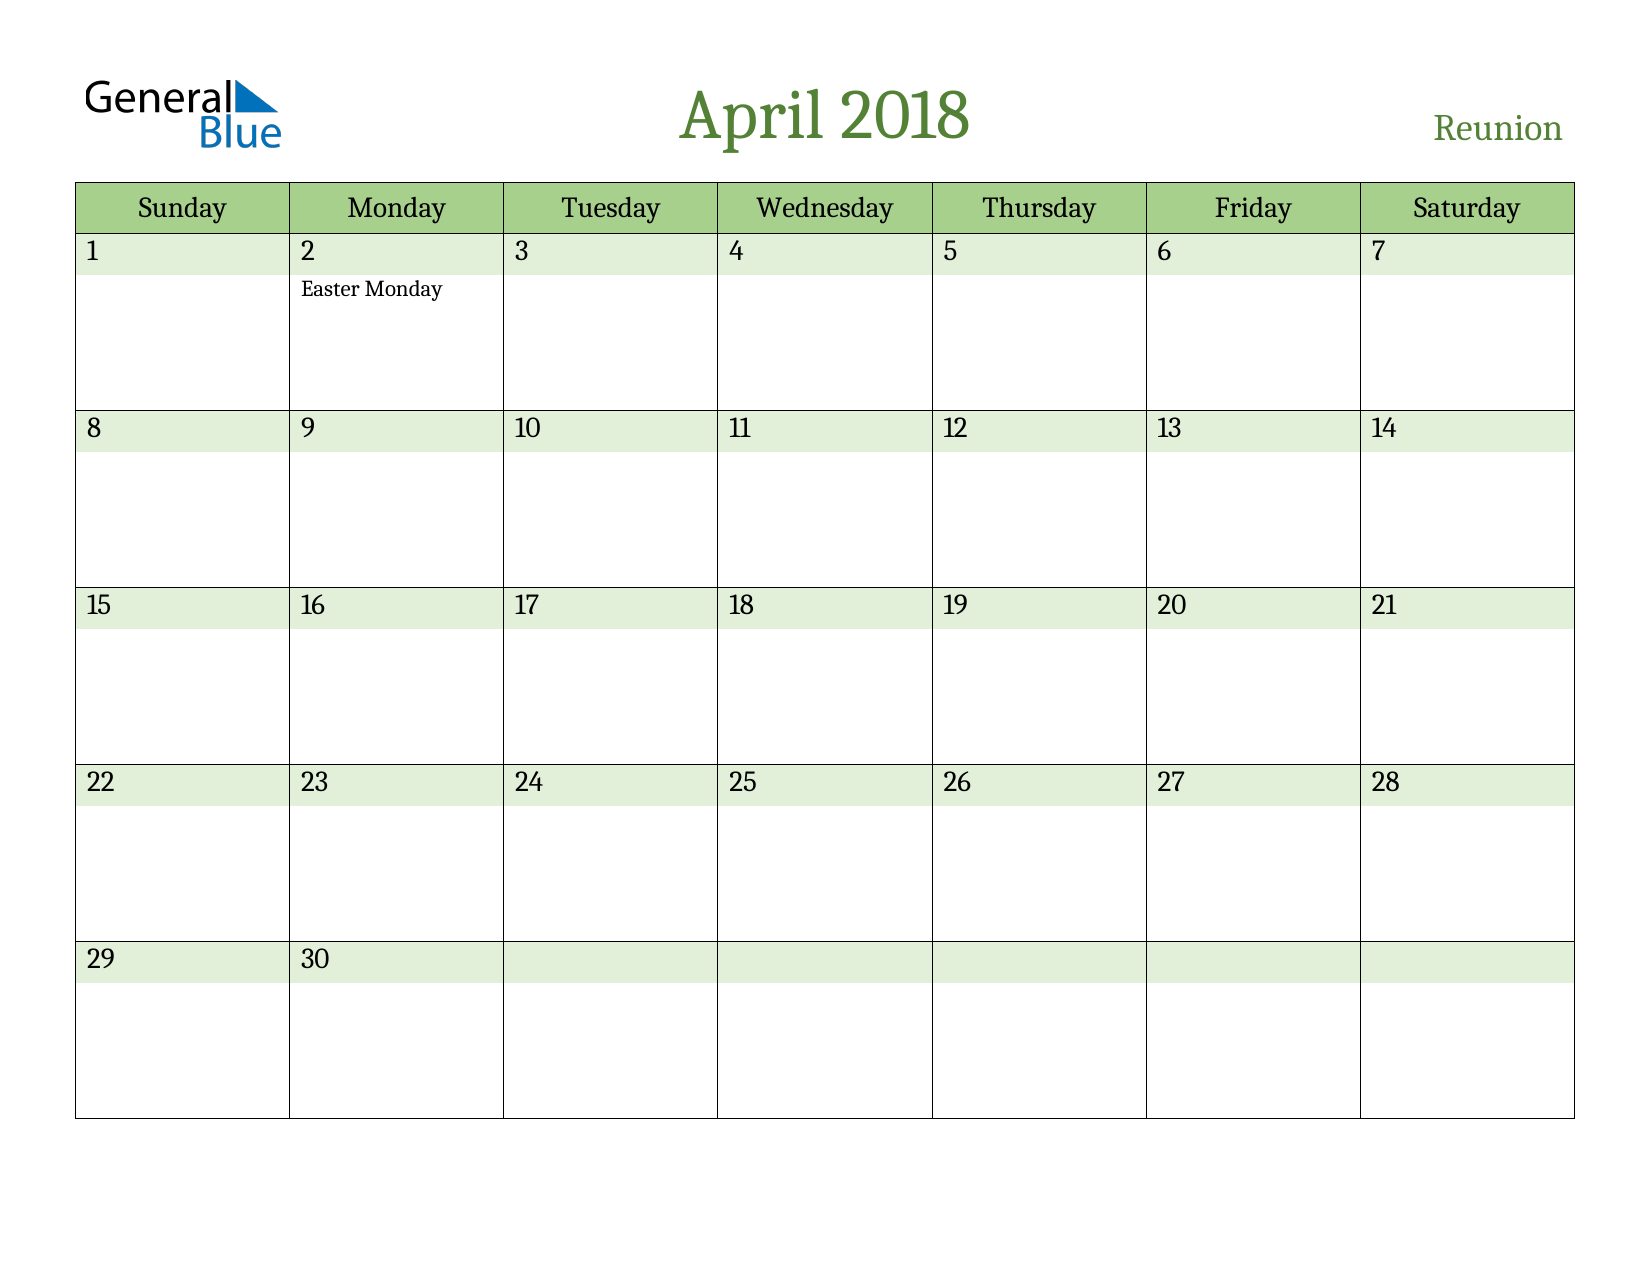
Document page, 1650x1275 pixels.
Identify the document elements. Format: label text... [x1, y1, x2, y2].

table_cell Friday [1147, 183, 1360, 233]
table_cell Easter Monday [290, 275, 503, 410]
table_cell [290, 629, 503, 764]
table_cell [933, 629, 1146, 764]
table_cell 1 [76, 234, 289, 275]
table_cell Sunday [76, 183, 289, 233]
table_header April 2018 [504, 75, 1146, 182]
table_cell 10 [504, 411, 717, 452]
table_cell [933, 806, 1146, 941]
table_cell [1147, 942, 1360, 983]
table_cell [1147, 275, 1360, 410]
table_cell 24 [504, 765, 717, 806]
table_cell [1147, 983, 1360, 1118]
table_cell [718, 275, 932, 410]
table_cell Wednesday [718, 183, 932, 233]
table_cell [290, 983, 503, 1118]
table_cell 28 [1361, 765, 1574, 806]
table_cell 7 [1361, 234, 1574, 275]
table_cell 23 [290, 765, 503, 806]
table_cell [718, 942, 932, 983]
table_cell 6 [1147, 234, 1360, 275]
table_cell 8 [76, 411, 289, 452]
table_cell 11 [718, 411, 932, 452]
table_cell [718, 452, 932, 587]
table_cell 30 [290, 942, 503, 983]
table_cell [1147, 629, 1360, 764]
table_cell [76, 629, 289, 764]
table_cell 5 [933, 234, 1146, 275]
table_cell [1361, 629, 1574, 764]
table_cell [504, 806, 717, 941]
table_cell [290, 806, 503, 941]
table_cell 17 [504, 588, 717, 629]
table_cell 16 [290, 588, 503, 629]
table_cell 4 [718, 234, 932, 275]
table_cell 14 [1361, 411, 1574, 452]
table_cell 20 [1147, 588, 1360, 629]
table_cell Saturday [1361, 183, 1574, 233]
table_cell 18 [718, 588, 932, 629]
table_cell [1361, 942, 1574, 983]
table_cell [933, 452, 1146, 587]
table_cell 22 [76, 765, 289, 806]
table_cell 3 [504, 234, 717, 275]
table_cell [718, 629, 932, 764]
table_cell Monday [290, 183, 503, 233]
table_cell [1361, 452, 1574, 587]
table_cell Tuesday [504, 183, 717, 233]
table_cell [1361, 983, 1574, 1118]
table_header Reunion [1146, 75, 1574, 182]
table_cell 26 [933, 765, 1146, 806]
table_cell [76, 983, 289, 1118]
table_cell [933, 983, 1146, 1118]
table_cell [1147, 806, 1360, 941]
table_cell 9 [290, 411, 503, 452]
table_cell 2 [290, 234, 503, 275]
table_cell 29 [76, 942, 289, 983]
table_header [76, 75, 503, 182]
table_cell [718, 983, 932, 1118]
table_cell [504, 275, 717, 410]
table_cell 25 [718, 765, 932, 806]
table_cell [718, 806, 932, 941]
table_cell [1361, 806, 1574, 941]
table_cell [76, 452, 289, 587]
table_cell [504, 983, 717, 1118]
table_cell 13 [1147, 411, 1360, 452]
table_cell [76, 275, 289, 410]
table_cell Thursday [933, 183, 1146, 233]
table_cell 15 [76, 588, 289, 629]
table_cell [933, 275, 1146, 410]
table_cell 21 [1361, 588, 1574, 629]
table_cell 12 [933, 411, 1146, 452]
table_cell 27 [1147, 765, 1360, 806]
table_cell [76, 806, 289, 941]
table_cell [1147, 452, 1360, 587]
table_cell 19 [933, 588, 1146, 629]
table_cell [933, 942, 1146, 983]
table_cell [290, 452, 503, 587]
table_cell [504, 629, 717, 764]
table_cell [504, 942, 717, 983]
table_cell [1361, 275, 1574, 410]
table_cell [504, 452, 717, 587]
picture [86, 80, 281, 148]
